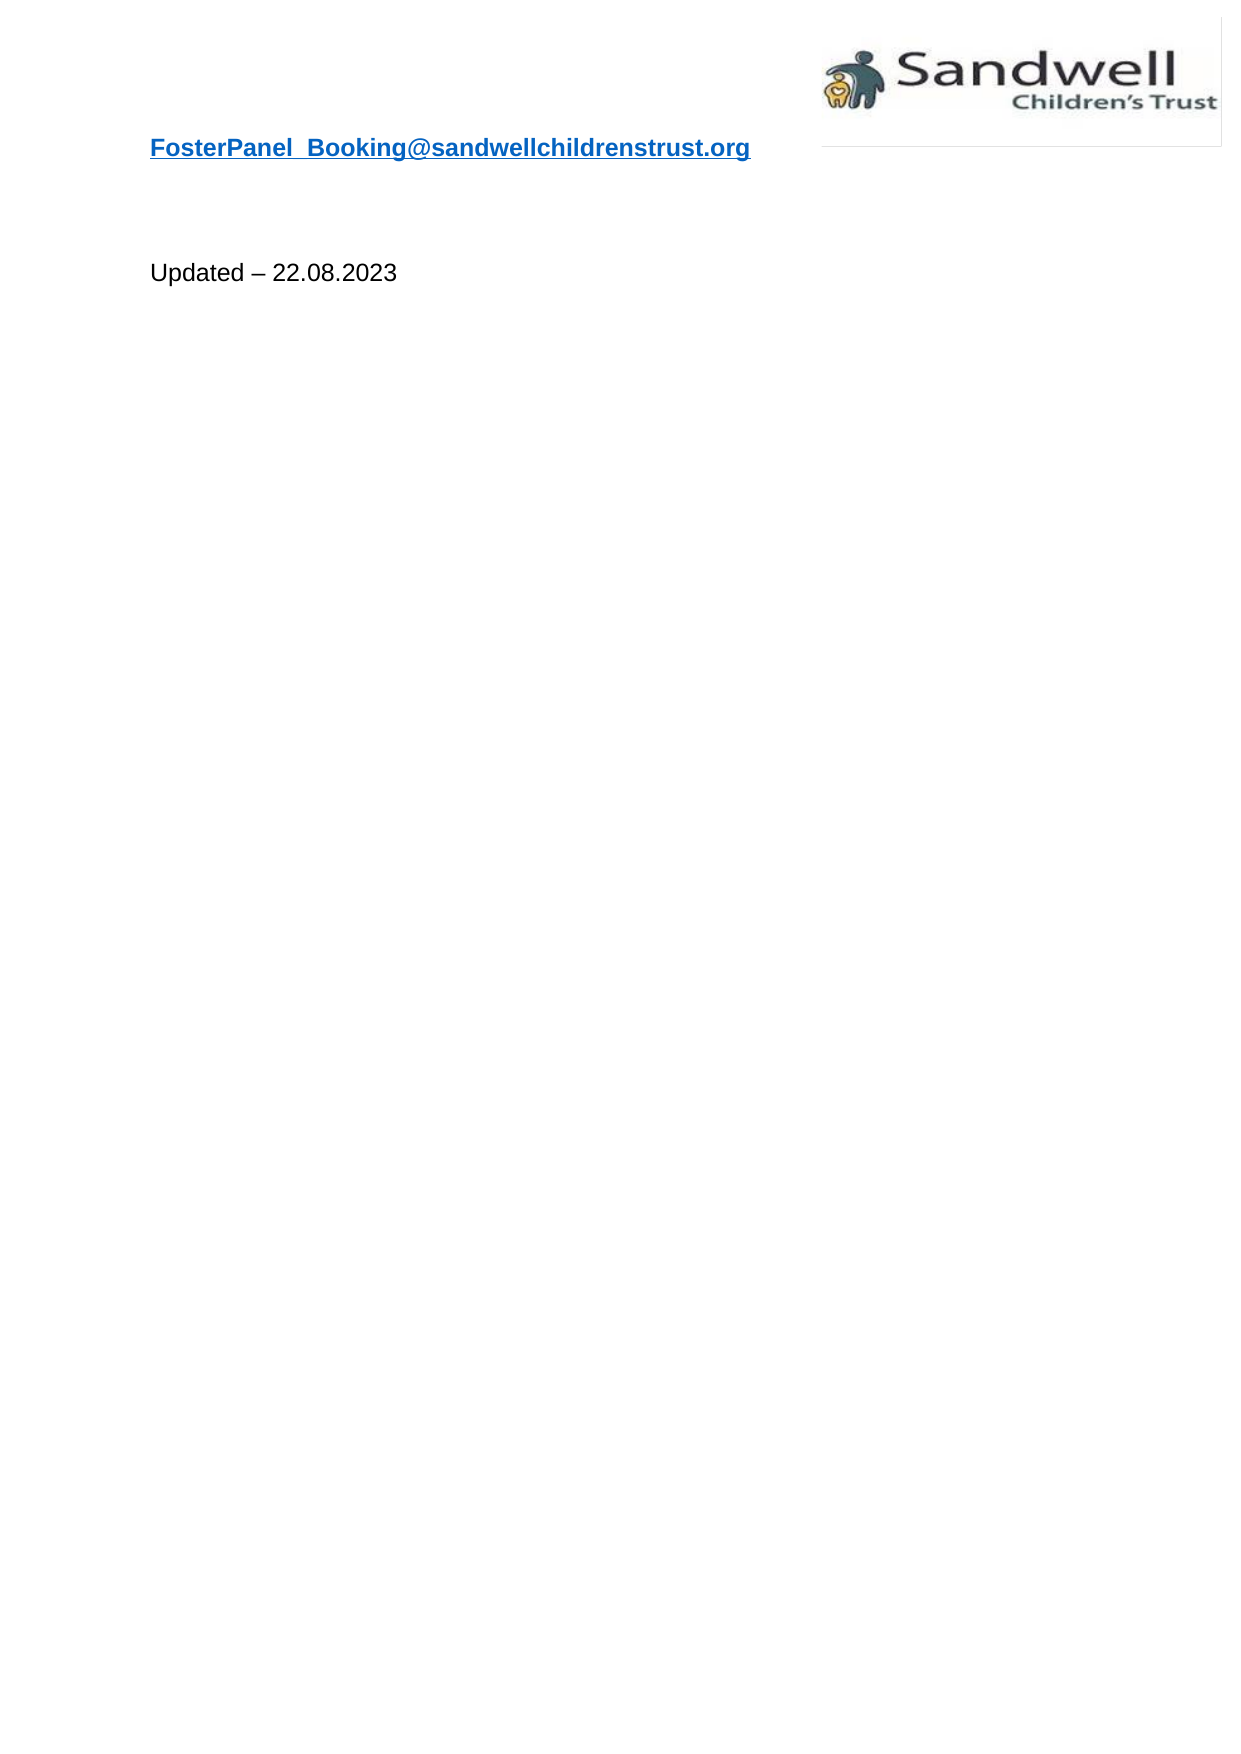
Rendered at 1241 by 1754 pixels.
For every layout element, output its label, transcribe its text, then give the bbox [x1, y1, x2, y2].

text FosterPanel_Booking@sandwellchildrenstrust.org [150, 133, 1090, 162]
picture [821, 17, 1224, 149]
text Updated – 22.08.2023 [150, 258, 1090, 287]
